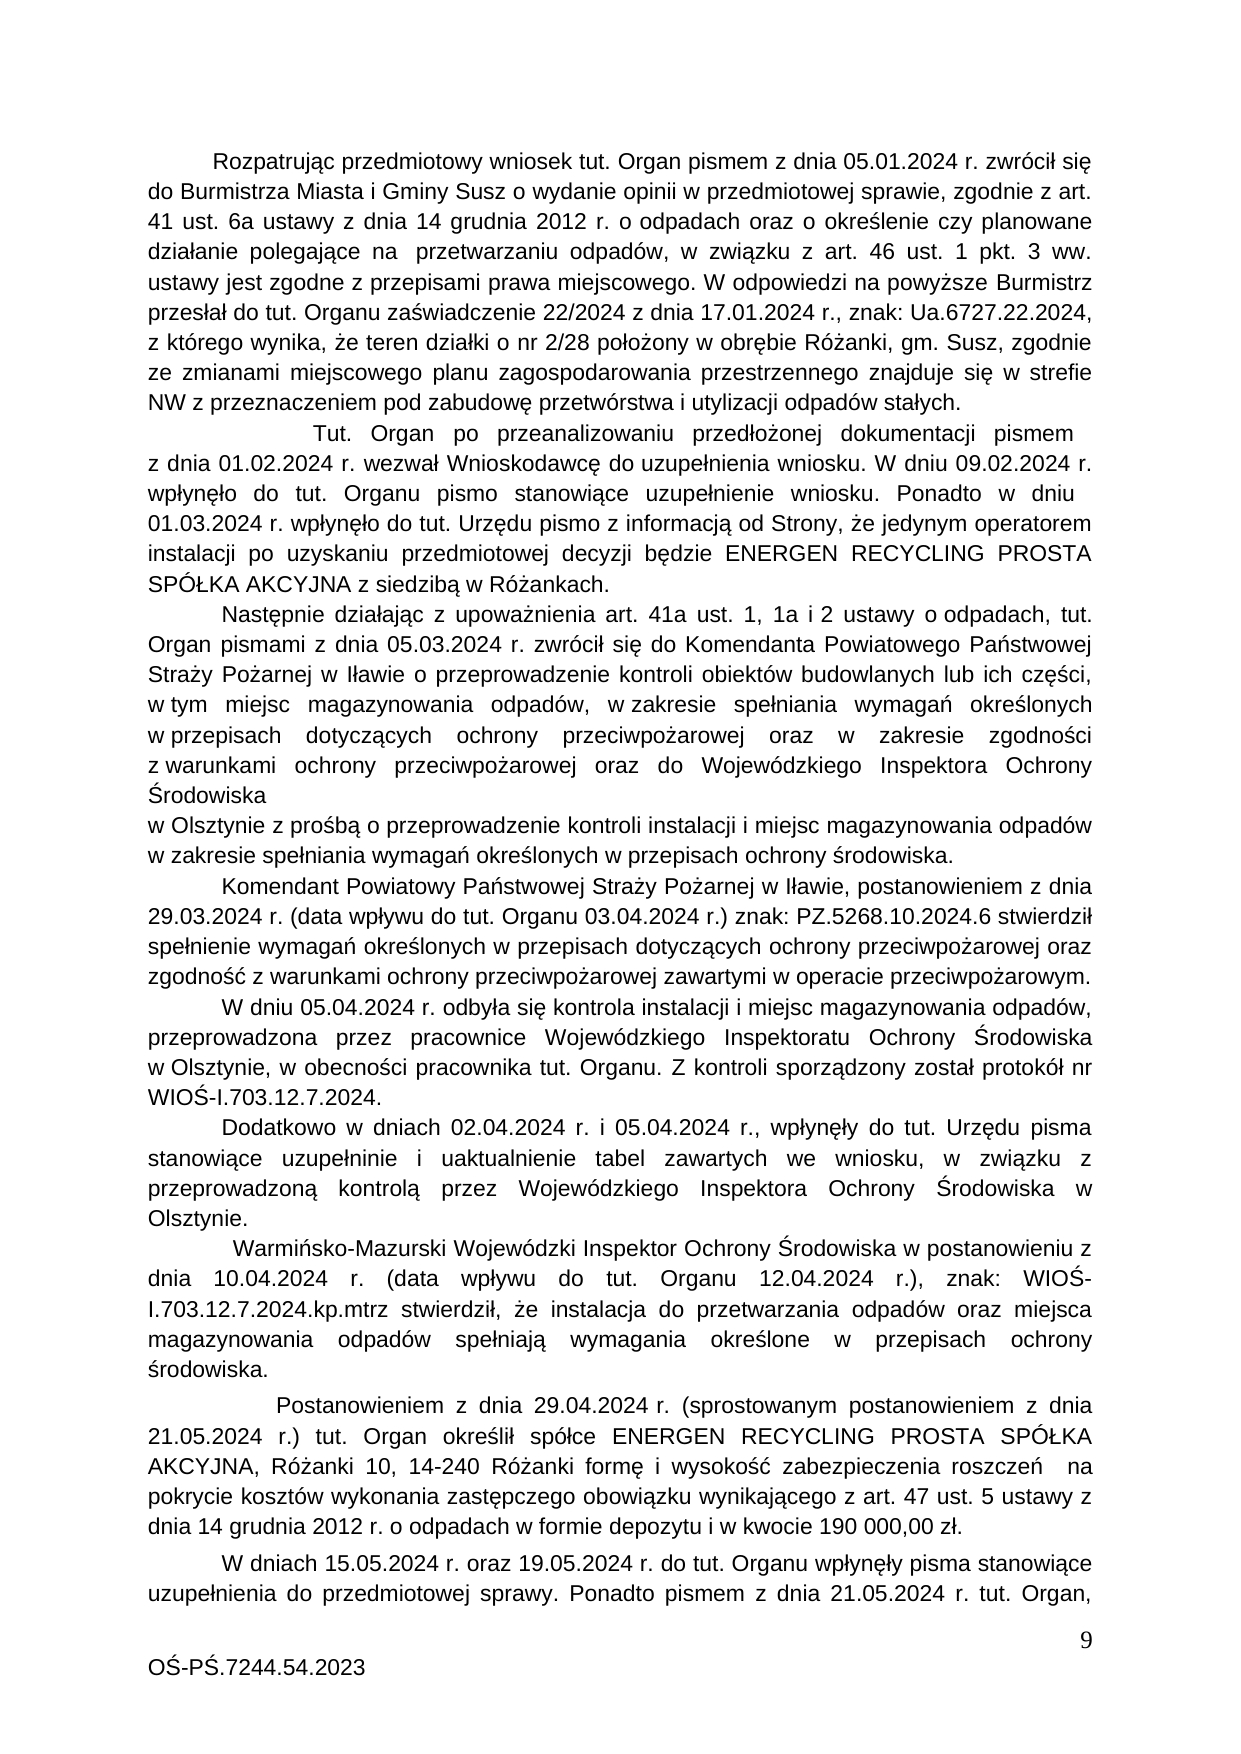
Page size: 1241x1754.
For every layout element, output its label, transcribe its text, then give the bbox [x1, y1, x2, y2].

text Warmińsko-Mazurski Wojewódzki Inspektor Ochrony Środowiska w postanowieniu z dnia 10.04.2024 r. (data wpływu do tut. Organu 12.04.2024 r.), znak: WIOŚ-I.703.12.7.2024.kp.mtrz stwierdził, że instalacja do przetwarzania odpadów oraz miejsca magazynowania odpadów spełniają wymagania określone w przepisach ochrony środowiska. [148, 1235, 1093, 1382]
text W dniu 05.04.2024 r. odbyła się kontrola instalacji i miejsc magazynowania odpadów, przeprowadzona przez pracownice Wojewódzkiego Inspektoratu Ochrony Środowiska w Olsztynie, w obecności pracownika tut. Organu. Z kontroli sporządzony został protokół nr WIOŚ-I.703.12.7.2024. [148, 993, 1093, 1110]
text Rozpatrując przedmiotowy wniosek tut. Organ pismem z dnia 05.01.2024 r. zwrócił się do Burmistrza Miasta i Gminy Susz o wydanie opinii w przedmiotowej sprawie, zgodnie z art. 41 ust. 6a ustawy z dnia 14 grudnia 2012 r. o odpadach oraz o określenie czy planowane działanie polegające na przetwarzaniu odpadów, w związku z art. 46 ust. 1 pkt. 3 ww. ustawy jest zgodne z przepisami prawa miejscowego. W odpowiedzi na powyższe Burmistrz przesłał do tut. Organu zaświadczenie 22/2024 z dnia 17.01.2024 r., znak: Ua.6727.22.2024, z którego wynika, że teren działki o nr 2/28 położony w obrębie Różanki, gm. Susz, zgodnie ze zmianami miejscowego planu zagospodarowania przestrzennego znajduje się w strefie NW z przeznaczeniem pod zabudowę przetwórstwa i utylizacji odpadów stałych. [148, 148, 1093, 416]
text Następnie działając z upoważnienia art. 41a ust. 1, 1a i 2 ustawy o odpadach, tut. Organ pismami z dnia 05.03.2024 r. zwrócił się do Komendanta Powiatowego Państwowej Straży Pożarnej w Iławie o przeprowadzenie kontroli obiektów budowlanych lub ich części, w tym miejsc magazynowania odpadów, w zakresie spełniania wymagań określonych w przepisach dotyczących ochrony przeciwpożarowej oraz w zakresie zgodności z warunkami ochrony przeciwpożarowej oraz do Wojewódzkiego Inspektora Ochrony Środowiska w Olsztynie z prośbą o przeprowadzenie kontroli instalacji i miejsc magazynowania odpadów w zakresie spełniania wymagań określonych w przepisach ochrony środowiska. [148, 601, 1093, 869]
text Dodatkowo w dniach 02.04.2024 r. i 05.04.2024 r., wpłynęły do tut. Urzędu pisma stanowiące uzupełninie i uaktualnienie tabel zawartych we wniosku, w związku z przeprowadzoną kontrolą przez Wojewódzkiego Inspektora Ochrony Środowiska w Olsztynie. [148, 1114, 1093, 1231]
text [148, 1550, 1093, 1606]
text Komendant Powiatowy Państwowej Straży Pożarnej w Iławie, postanowieniem z dnia 29.03.2024 r. (data wpływu do tut. Organu 03.04.2024 r.) znak: PZ.5268.10.2024.6 stwierdził spełnienie wymagań określonych w przepisach dotyczących ochrony przeciwpożarowej oraz zgodność z warunkami ochrony przeciwpożarowej zawartymi w operacie przeciwpożarowym. [148, 873, 1093, 989]
text Tut. Organ po przeanalizowaniu przedłożonej dokumentacji pismem z dnia 01.02.2024 r. wezwał Wnioskodawcę do uzupełnienia wniosku. W dniu 09.02.2024 r. wpłynęło do tut. Organu pismo stanowiące uzupełnienie wniosku. Ponadto w dniu 01.03.2024 r. wpłynęło do tut. Urzędu pismo z informacją od Strony, że jedynym operatorem instalacji po uzyskaniu przedmiotowej decyzji będzie ENERGEN RECYCLING PROSTA SPÓŁKA AKCYJNA z siedzibą w Różankach. [148, 419, 1093, 597]
text Postanowieniem z dnia 29.04.2024 r. (sprostowanym postanowieniem z dnia 21.05.2024 r.) tut. Organ określił spółce ENERGEN RECYCLING PROSTA SPÓŁKA AKCYJNA, Różanki 10, 14-240 Różanki formę i wysokość zabezpieczenia roszczeń na pokrycie kosztów wykonania zastępczego obowiązku wynikającego z art. 47 ust. 5 ustawy z dnia 14 grudnia 2012 r. o odpadach w formie depozytu i w kwocie 190 000,00 zł. [148, 1392, 1093, 1539]
